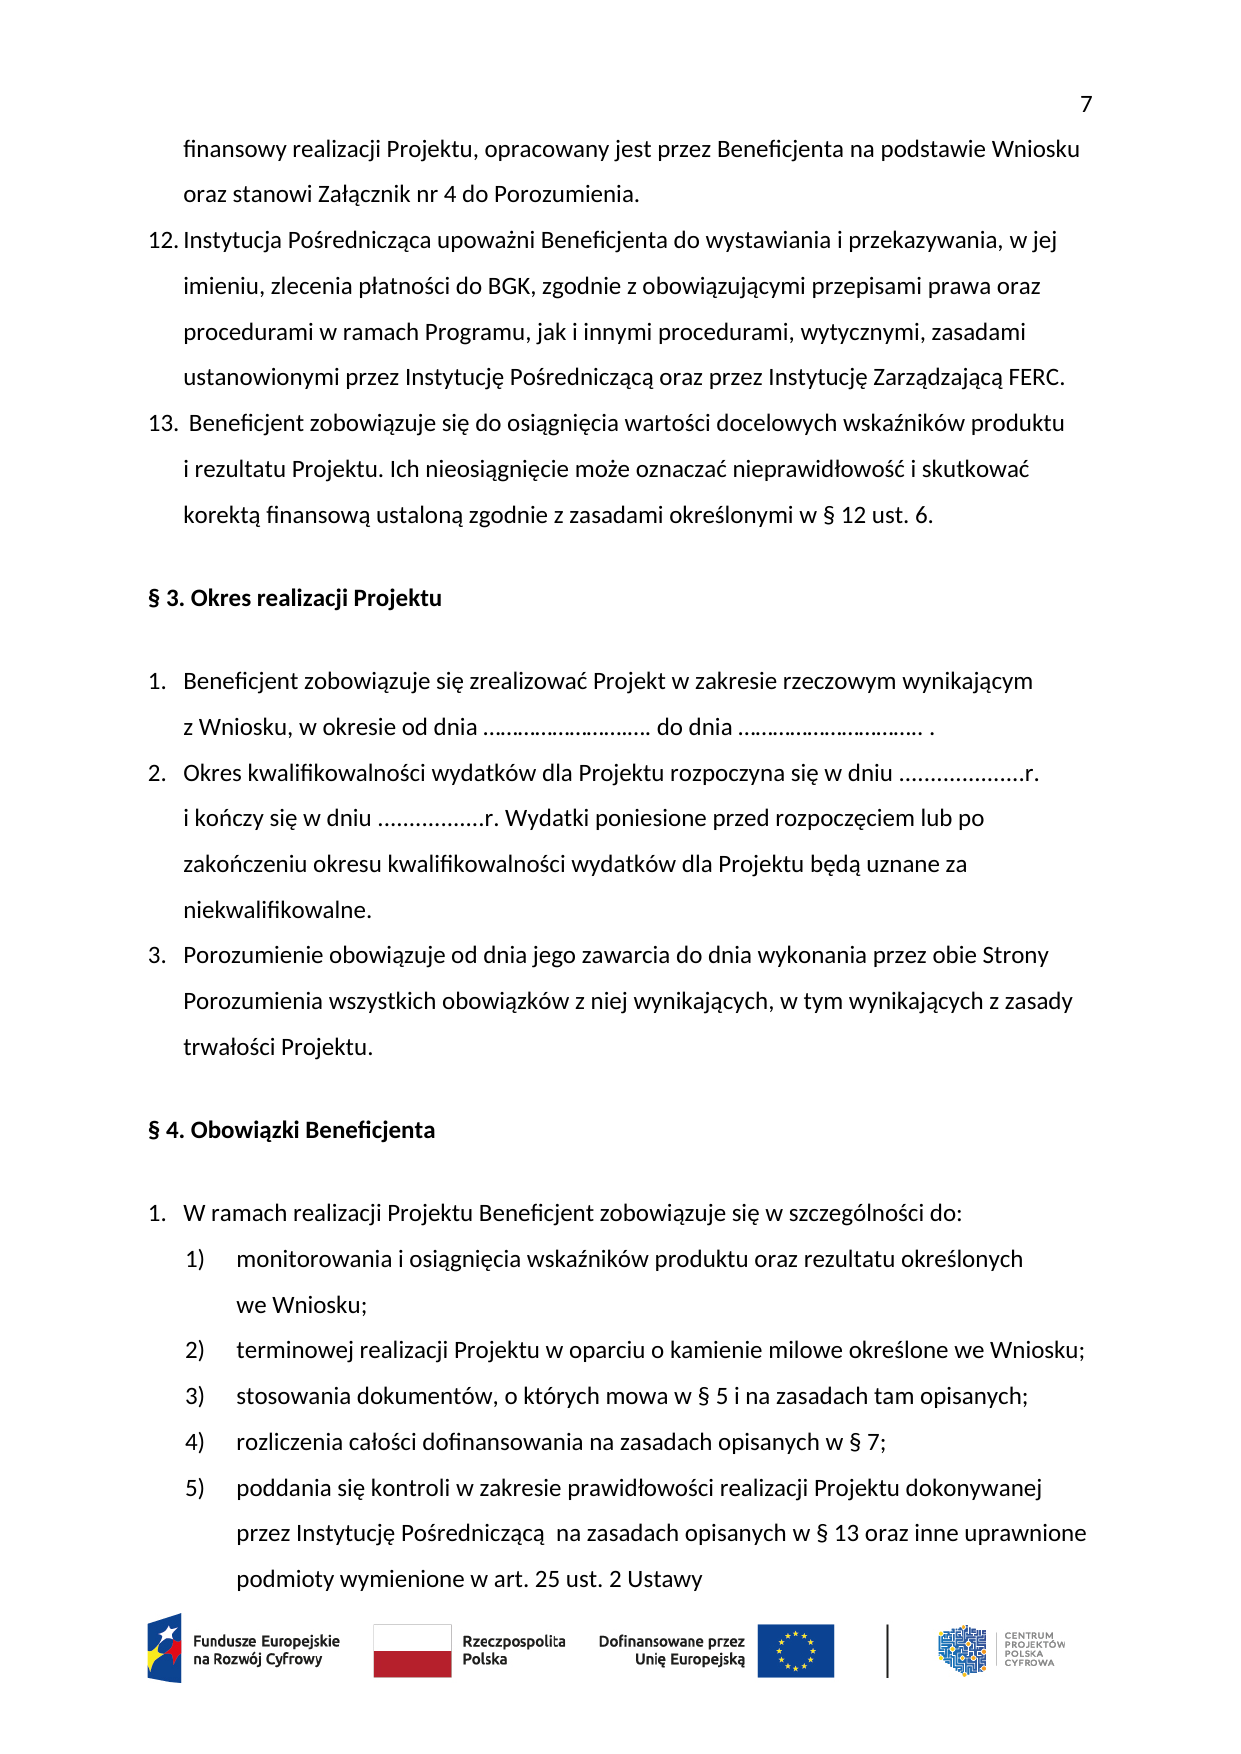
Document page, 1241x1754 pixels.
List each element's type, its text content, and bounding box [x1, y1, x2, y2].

list Okres kwalifikowalności wydatków dla Projektu rozpoczyna się w dniu ....................r. i kończy się w dniu .................r. Wydatki poniesione przed rozpoczęciem lub po zakończeniu okresu kwalifikowalności wydatków dla Projektu będą uznane za niekwalifikowalne. [148, 757, 1093, 924]
list poddania się kontroli w zakresie prawidłowości realizacji Projektu dokonywanej przez Instytucję Pośredniczącą na zasadach opisanych w § 13 oraz inne uprawnione podmioty wymienione w art. 25 ust. 2 Ustawy [185, 1472, 1093, 1594]
subtitle § 4. Obowiązki Beneficjenta [148, 1114, 1093, 1145]
list terminowej realizacji Projektu w oparciu o kamienie milowe określone we Wniosku; [185, 1335, 1093, 1365]
list Instytucja Pośrednicząca upoważni Beneficjenta do wystawiania i przekazywania, w jej imieniu, zlecenia płatności do BGK, zgodnie z obowiązującymi przepisami prawa oraz procedurami w ramach Programu, jak i innymi procedurami, wytycznymi, zasadami ustanowionymi przez Instytucję Pośredniczącą oraz przez Instytucję Zarządzającą FERC. [148, 224, 1093, 392]
list monitorowania i osiągnięcia wskaźników produktu oraz rezultatu określonych we Wniosku; [185, 1243, 1093, 1319]
list W ramach realizacji Projektu Beneficjent zobowiązuje się w szczególności do: [148, 1197, 1093, 1228]
list stosowania dokumentów, o których mowa w § 5 i na zasadach tam opisanych; [185, 1380, 1093, 1411]
list rozliczenia całości dofinansowania na zasadach opisanych w § 7; [185, 1426, 1093, 1457]
list Porozumienie obowiązuje od dnia jego zawarcia do dnia wykonania przez obie Strony Porozumienia wszystkich obowiązków z niej wynikających, w tym wynikających z zasady trwałości Projektu. [148, 939, 1093, 1062]
subtitle § 3. Okres realizacji Projektu [148, 582, 1093, 612]
list Beneficjent zobowiązuje się zrealizować Projekt w zakresie rzeczowym wynikającym z Wniosku, w okresie od dnia …………………….…. do dnia ………………………….. . [148, 665, 1093, 741]
picture [147, 1613, 1065, 1683]
list Beneficjent zobowiązuje się do osiągnięcia wartości docelowych wskaźników produktu i rezultatu Projektu. Ich nieosiągnięcie może oznaczać nieprawidłowość i skutkować korektą finansową ustaloną zgodnie z zasadami określonymi w § 12 ust. 6. [148, 407, 1093, 529]
